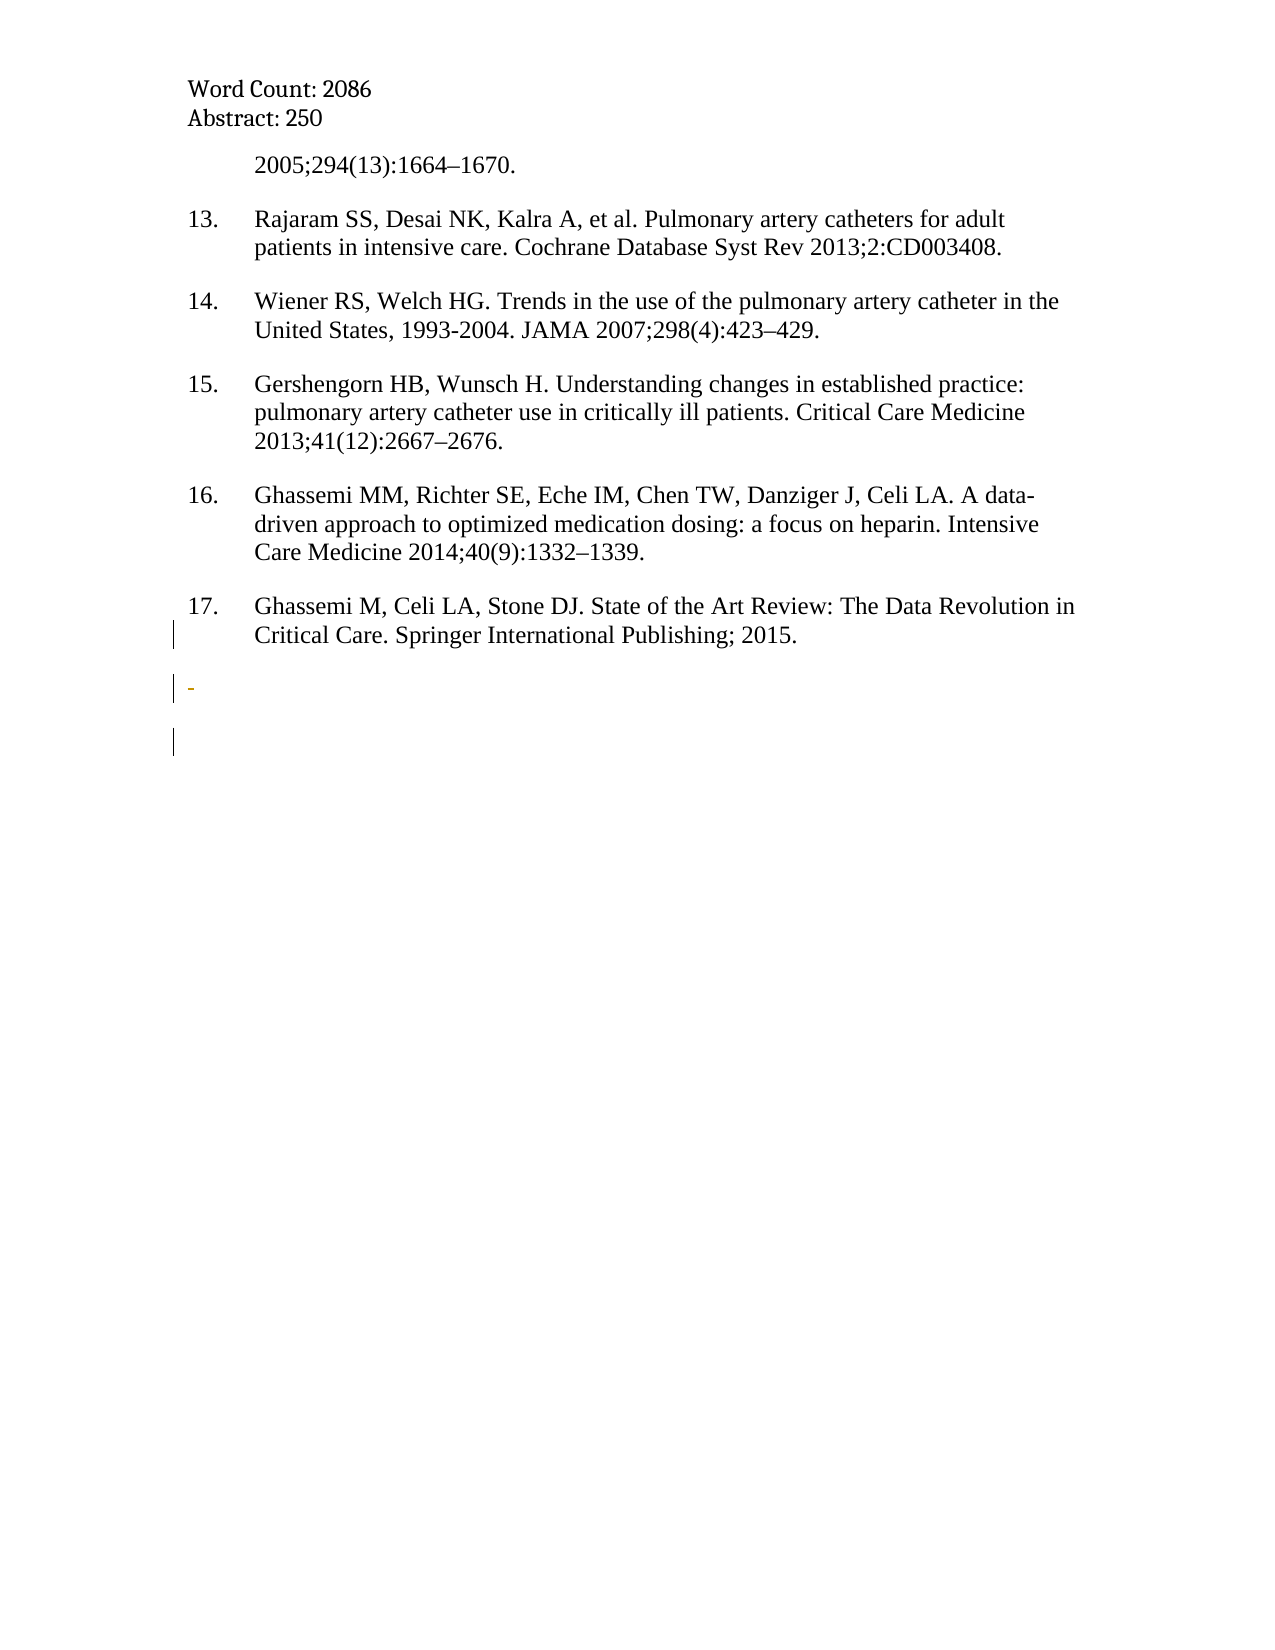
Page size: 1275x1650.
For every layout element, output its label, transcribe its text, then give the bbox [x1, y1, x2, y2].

text 16. Ghassemi MM, Richter SE, Eche IM, Chen TW, Danziger J, Celi LA. A data-driven approach to optimized medication dosing: a focus on heparin. Intensive Care Medicine 2014;40(9):1332–1339. [187, 480, 1087, 566]
text 13. Rajaram SS, Desai NK, Kalra A, et al. Pulmonary artery catheters for adult patients in intensive care. Cochrane Database Syst Rev 2013;2:CD003408. [187, 204, 1087, 261]
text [187, 150, 1087, 179]
text 15. Gershengorn HB, Wunsch H. Understanding changes in established practice: pulmonary artery catheter use in critically ill patients. Critical Care Medicine 2013;41(12):2667–2676. [187, 369, 1087, 455]
text 14. Wiener RS, Welch HG. Trends in the use of the pulmonary artery catheter in the United States, 1993-2004. JAMA 2007;298(4):423–429. [187, 286, 1087, 344]
text 17. Ghassemi M, Celi LA, Stone DJ. State of the Art Review: The Data Revolution in Critical Care. Springer International Publishing; 2015. [187, 591, 1087, 649]
